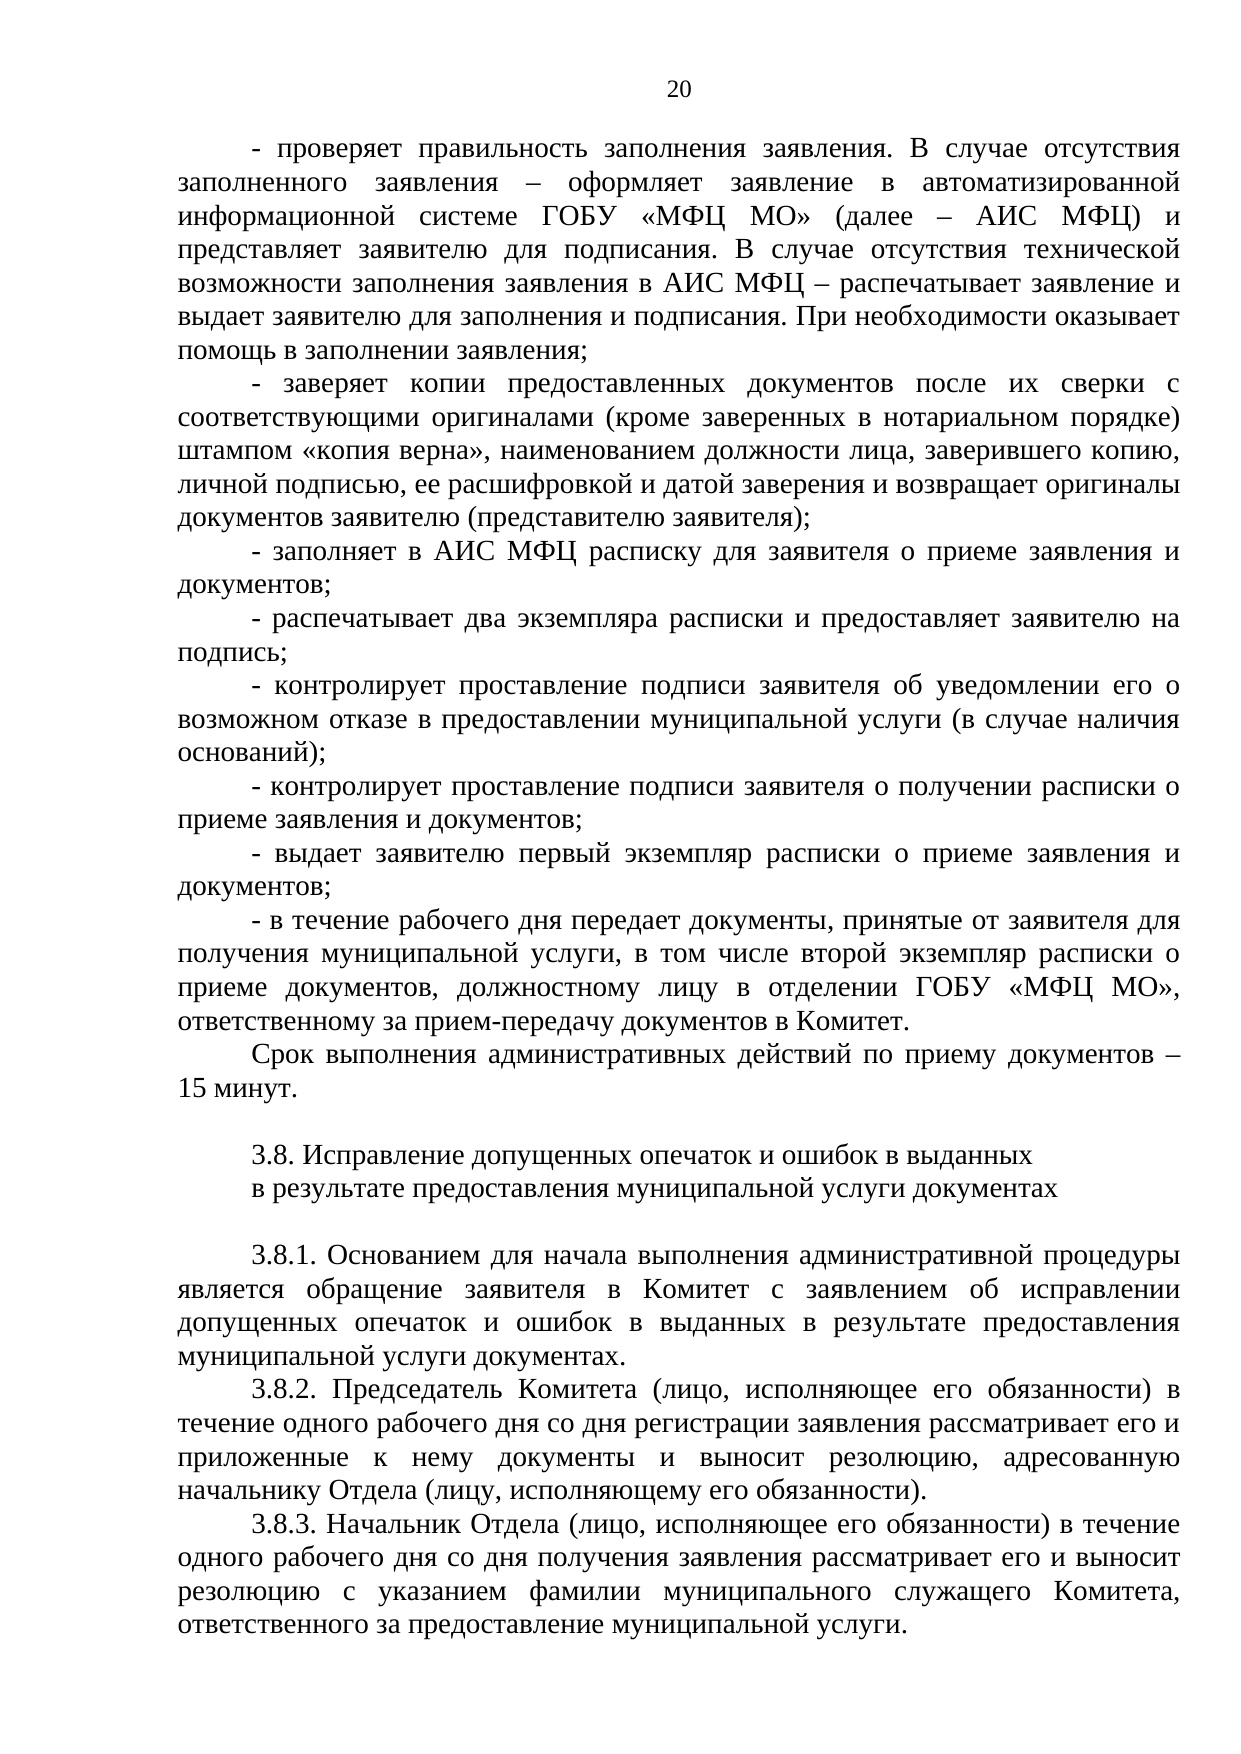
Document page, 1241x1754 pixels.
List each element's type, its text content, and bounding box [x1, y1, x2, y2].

text - заполняет в АИС МФЦ расписку для заявителя о приеме заявления и документов; [177, 533, 1181, 600]
text Срок выполнения административных действий по приему документов – 15 минут. [177, 1036, 1181, 1103]
text - выдает заявителю первый экземпляр расписки о приеме заявления и документов; [177, 835, 1181, 902]
text - проверяет правильность заполнения заявления. В случае отсутствия заполненного заявления – оформляет заявление в автоматизированной информационной системе ГОБУ «МФЦ МО» (далее – АИС МФЦ) и представляет заявителю для подписания. В случае отсутствия технической возможности заполнения заявления в АИС МФЦ – распечатывает заявление и выдает заявителю для заполнения и подписания. При необходимости оказывает помощь в заполнении заявления; [177, 131, 1181, 365]
text - распечатывает два экземпляра расписки и предоставляет заявителю на подпись; [177, 600, 1181, 667]
text - контролирует проставление подписи заявителя о получении расписки о приеме заявления и документов; [177, 768, 1181, 835]
text 3.8.3. Начальник Отдела (лицо, исполняющее его обязанности) в течение одного рабочего дня со дня получения заявления рассматривает его и выносит резолюцию с указанием фамилии муниципального служащего Комитета, ответственного за предоставление муниципальной услуги. [177, 1506, 1181, 1640]
text - в течение рабочего дня передает документы, принятые от заявителя для получения муниципальной услуги, в том числе второй экземпляр расписки о приеме документов, должностному лицу в отделении ГОБУ «МФЦ МО», ответственному за прием-передачу документов в Комитет. [177, 902, 1181, 1036]
text в результате предоставления муниципальной услуги документах [177, 1170, 1181, 1204]
text 3.8.1. Основанием для начала выполнения административной процедуры является обращение заявителя в Комитет с заявлением об исправлении допущенных опечаток и ошибок в выданных в результате предоставления муниципальной услуги документах. [177, 1237, 1181, 1372]
text - контролирует проставление подписи заявителя об уведомлении его о возможном отказе в предоставлении муниципальной услуги (в случае наличия оснований); [177, 667, 1181, 768]
text 3.8. Исправление допущенных опечаток и ошибок в выданных [177, 1137, 1181, 1170]
text - заверяет копии предоставленных документов после их сверки с соответствующими оригиналами (кроме заверенных в нотариальном порядке) штампом «копия верна», наименованием должности лица, заверившего копию, личной подписью, ее расшифровкой и датой заверения и возвращает оригиналы документов заявителю (представителю заявителя); [177, 365, 1181, 533]
text 3.8.2. Председатель Комитета (лицо, исполняющее его обязанности) в течение одного рабочего дня со дня регистрации заявления рассматривает его и приложенные к нему документы и выносит резолюцию, адресованную начальнику Отдела (лицу, исполняющему его обязанности). [177, 1372, 1181, 1506]
